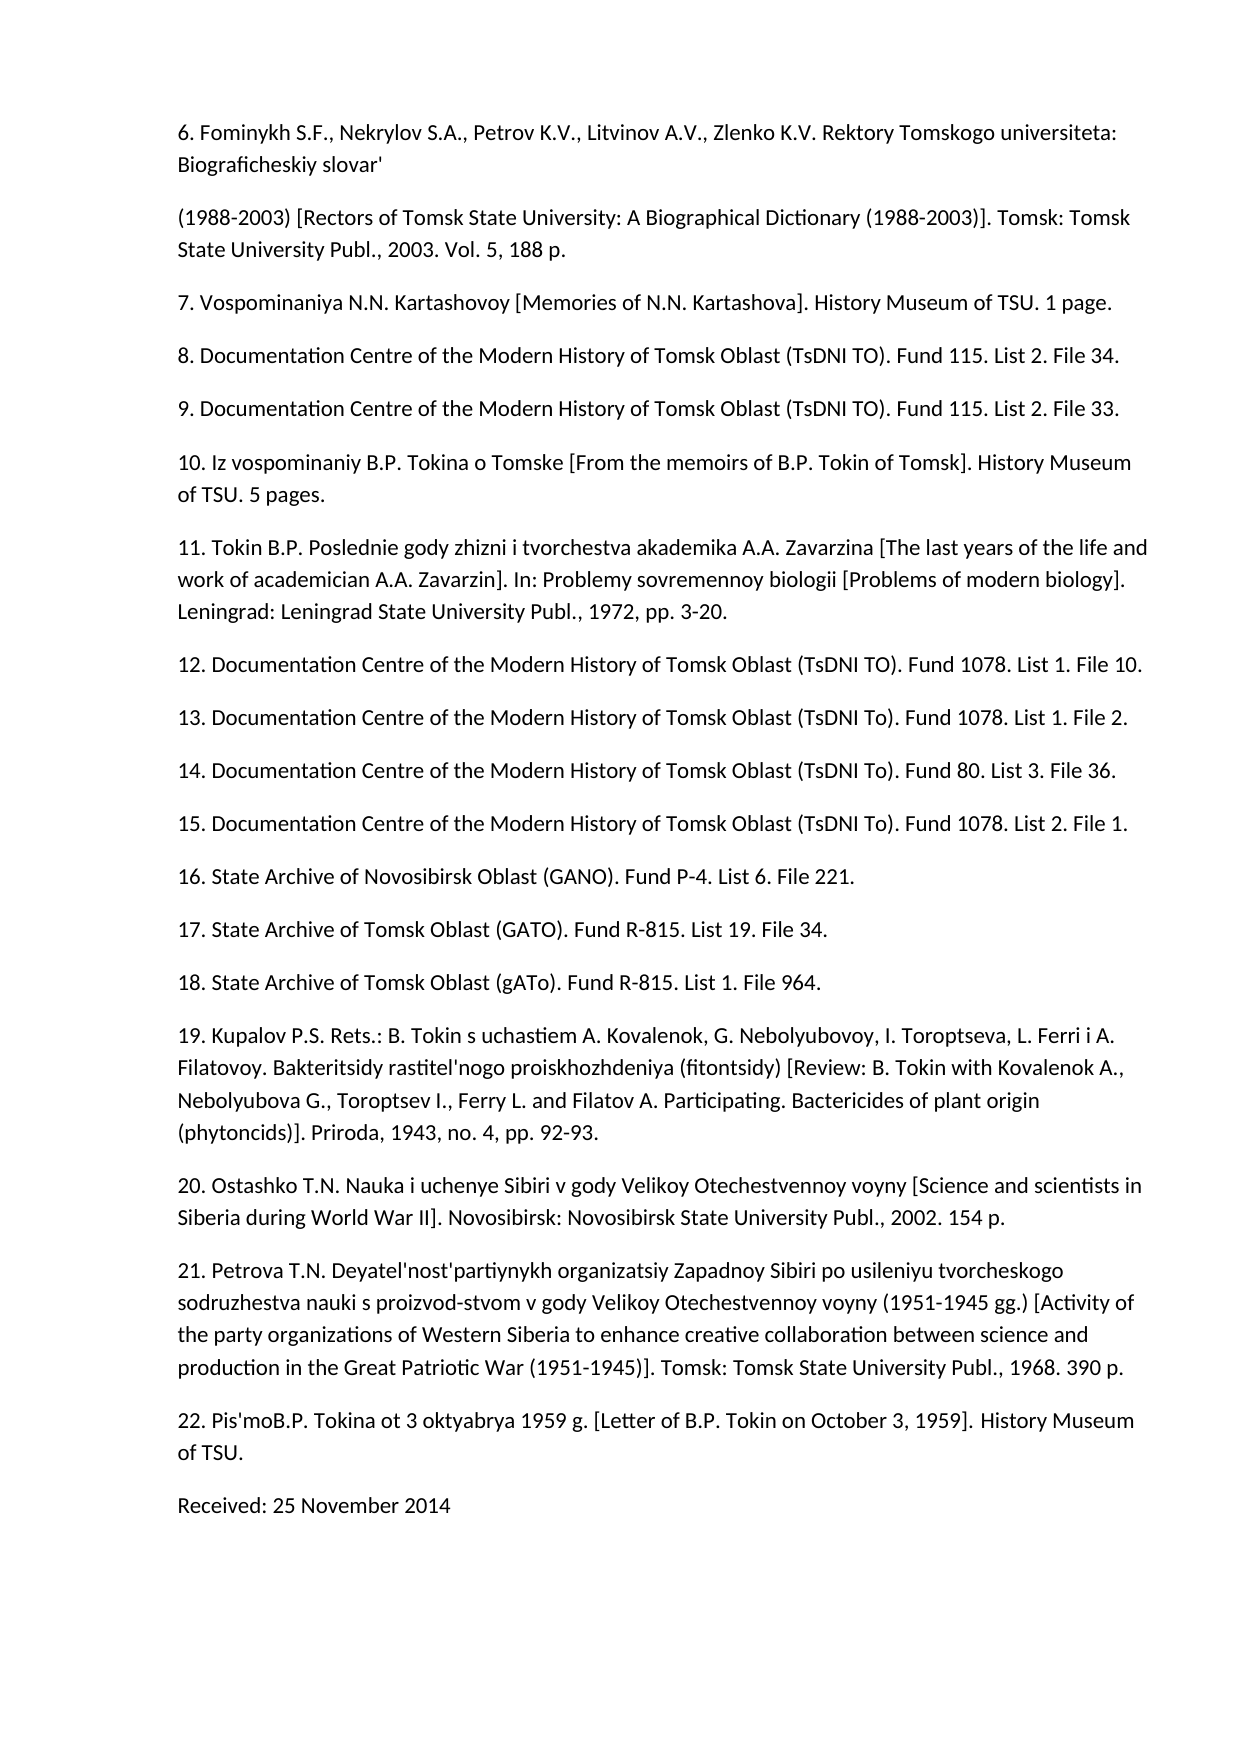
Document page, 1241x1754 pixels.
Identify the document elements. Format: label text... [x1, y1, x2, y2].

text 18. State Archive of Tomsk Oblast (gATo). Fund R-815. List 1. File 964. [177, 968, 1152, 996]
text 17. State Archive of Tomsk Oblast (GATO). Fund R-815. List 19. File 34. [177, 915, 1152, 943]
text 10. Iz vospominaniy B.P. Tokina o Tomske [From the memoirs of B.P. Tokin of Tomsk]. History Museum of TSU. 5 pages. [177, 448, 1152, 508]
text 15. Documentation Centre of the Modern History of Tomsk Oblast (TsDNI To). Fund 1078. List 2. File 1. [177, 809, 1152, 837]
text 11. Tokin B.P. Poslednie gody zhizni i tvorchestva akademika A.A. Zavarzina [The last years of the life and work of academician A.A. Zavarzin]. In: Problemy sovremennoy biologii [Problems of modern biology]. Leningrad: Leningrad State University Publ., 1972, pp. 3-20. [177, 533, 1152, 625]
text 13. Documentation Centre of the Modern History of Tomsk Oblast (TsDNI To). Fund 1078. List 1. File 2. [177, 703, 1152, 731]
text Received: 25 November 2014 [177, 1491, 1152, 1583]
text 20. Ostashko T.N. Nauka i uchenye Sibiri v gody Velikoy Otechestvennoy voyny [Science and scientists in Siberia during World War II]. Novosibirsk: Novosibirsk State University Publ., 2002. 154 p. [177, 1171, 1152, 1231]
text 8. Documentation Centre of the Modern History of Tomsk Oblast (TsDNI TO). Fund 115. List 2. File 34. [177, 342, 1152, 369]
text 9. Documentation Centre of the Modern History of Tomsk Oblast (TsDNI TO). Fund 115. List 2. File 33. [177, 394, 1152, 423]
text 19. Kupalov P.S. Rets.: B. Tokin s uchastiem A. Kovalenok, G. Nebolyubovoy, I. Toroptseva, L. Ferri i A. Filatovoy. Bakteritsidy rastitel'nogo proiskhozhdeniya (fitontsidy) [Review: B. Tokin with Kovalenok A., Nebolyubova G., Toroptsev I., Ferry L. and Filatov A. Participating. Bactericides of plant origin (phytoncids)]. Priroda, 1943, no. 4, pp. 92-93. [177, 1021, 1152, 1146]
text 14. Documentation Centre of the Modern History of Tomsk Oblast (TsDNI To). Fund 80. List 3. File 36. [177, 756, 1152, 784]
text 22. Pis'moB.P. Tokina ot 3 oktyabrya 1959 g. [Letter of B.P. Tokin on October 3, 1959]. History Museum of TSU. [177, 1406, 1152, 1466]
text (1988-2003) [Rectors of Tomsk State University: A Biographical Dictionary (1988-2003)]. Tomsk: Tomsk State University Publ., 2003. Vol. 5, 188 p. [177, 203, 1152, 263]
text 16. State Archive of Novosibirsk Oblast (GANO). Fund P-4. List 6. File 221. [177, 862, 1152, 890]
text 21. Petrova T.N. Deyatel'nost'partiynykh organizatsiy Zapadnoy Sibiri po usileniyu tvorcheskogo sodruzhestva nauki s proizvod-stvom v gody Velikoy Otechestvennoy voyny (1951-1945 gg.) [Activity of the party organizations of Western Siberia to enhance creative collaboration between science and production in the Great Patriotic War (1951-1945)]. Tomsk: Tomsk State University Publ., 1968. 390 p. [177, 1256, 1152, 1381]
text 12. Documentation Centre of the Modern History of Tomsk Oblast (TsDNI TO). Fund 1078. List 1. File 10. [177, 650, 1152, 678]
text 6. Fominykh S.F., Nekrylov S.A., Petrov K.V., Litvinov A.V., Zlenko K.V. Rektory Tomskogo universiteta: Biograficheskiy slovar' [177, 118, 1152, 178]
text 7. Vospominaniya N.N. Kartashovoy [Memories of N.N. Kartashova]. History Museum of TSU. 1 page. [177, 288, 1152, 317]
